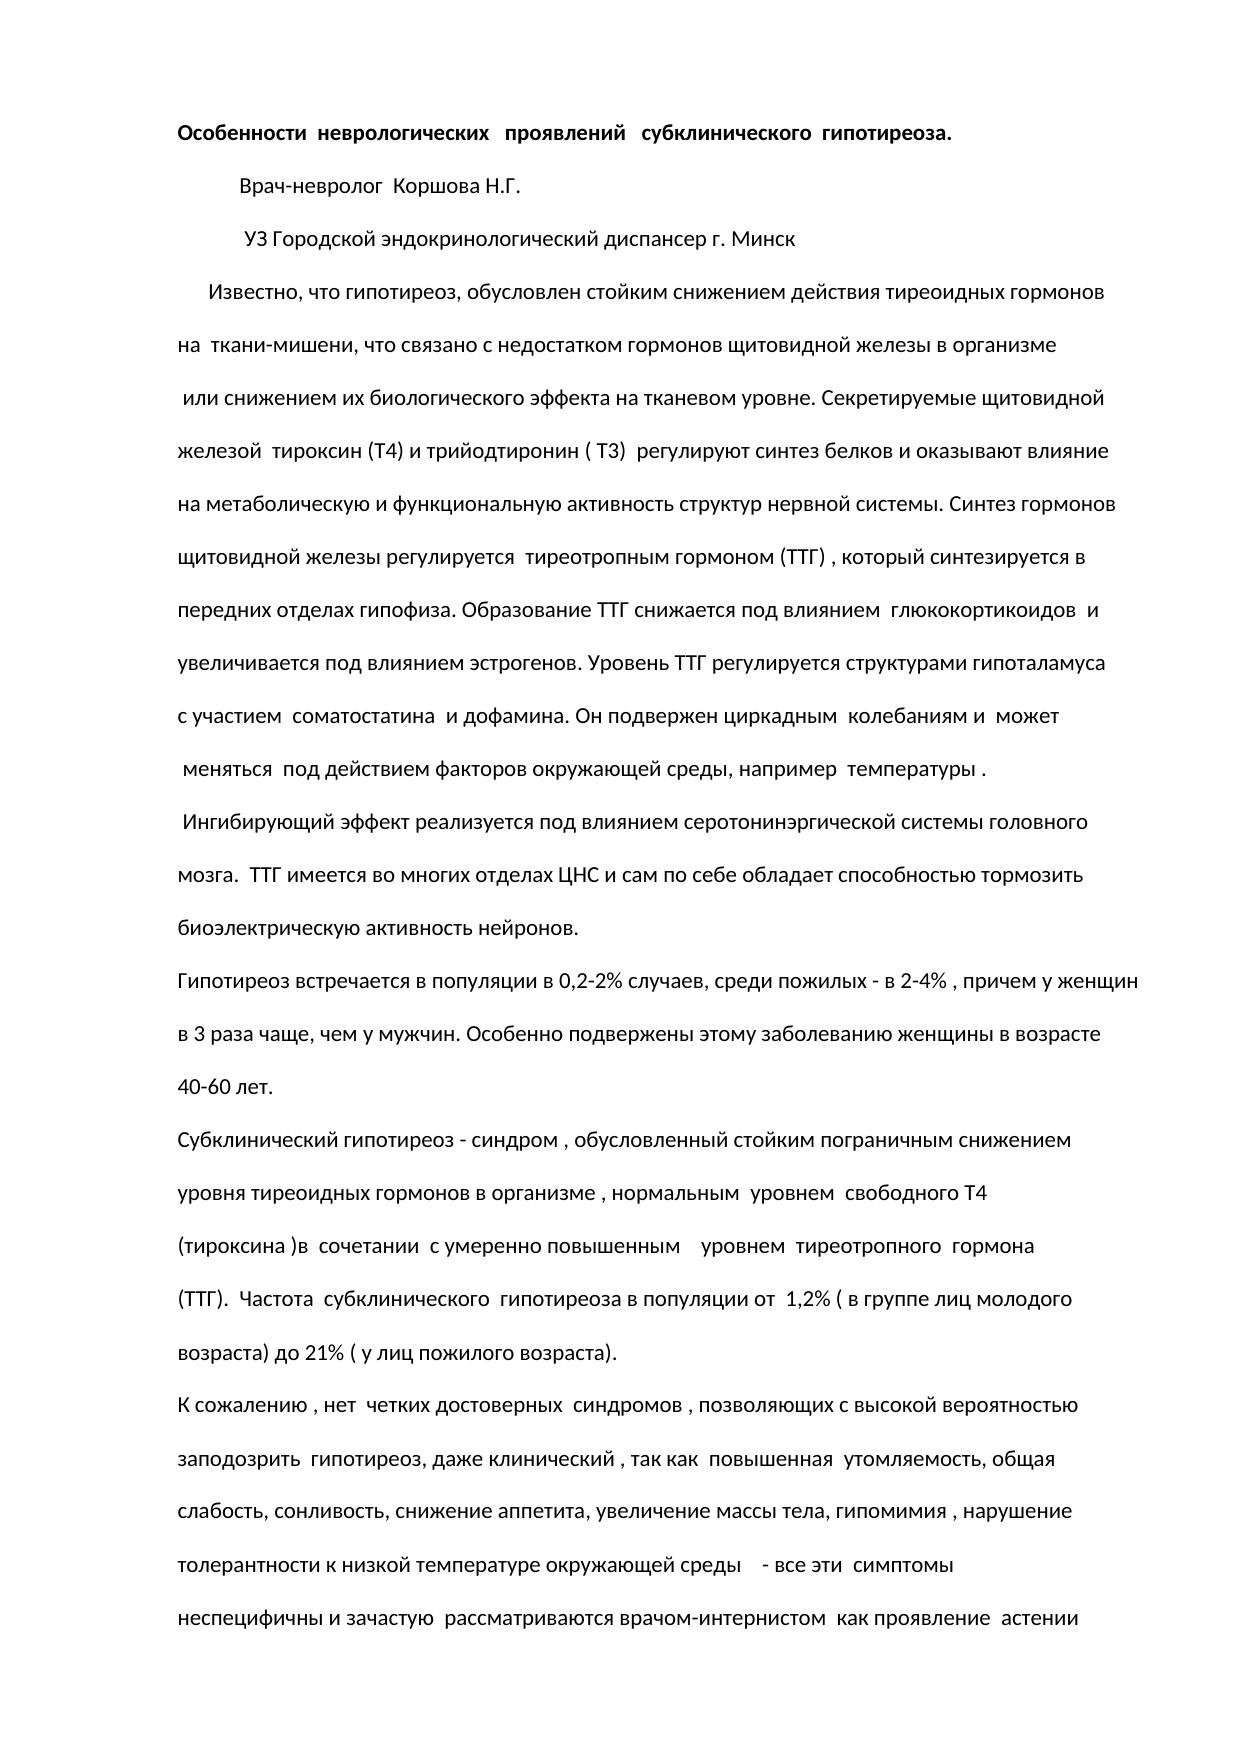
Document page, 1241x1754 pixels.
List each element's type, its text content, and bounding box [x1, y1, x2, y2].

text Известно, что гипотиреоз, обусловлен стойким снижением действия тиреоидных гормонов [177, 277, 1152, 305]
text слабость, сонливость, снижение аппетита, увеличение массы тела, гипомимия , нарушение [177, 1497, 1152, 1525]
text на ткани-мишени, что связано с недостатком гормонов щитовидной железы в организме [177, 330, 1152, 358]
text толерантности к низкой температуре окружающей среды - все эти симптомы [177, 1550, 1152, 1578]
text (тироксина )в сочетании с умеренно повышенным уровнем тиреотропного гормона [177, 1232, 1152, 1259]
text Ингибирующий эффект реализуется под влиянием серотонинэргической системы головного [177, 807, 1152, 835]
text увеличивается под влиянием эстрогенов. Уровень ТТГ регулируется структурами гипоталамуса [177, 648, 1152, 676]
text УЗ Городской эндокринологический диспансер г. Минск [177, 224, 1152, 252]
text меняться под действием факторов окружающей среды, например температуры . [177, 754, 1152, 782]
text с участием соматостатина и дофамина. Он подвержен циркадным колебаниям и может [177, 701, 1152, 729]
text мозга. ТТГ имеется во многих отделах ЦНС и сам по себе обладает способностью тормозить [177, 860, 1152, 888]
text Гипотиреоз встречается в популяции в 0,2-2% случаев, среди пожилых - в 2-4% , причем у женщин [177, 966, 1152, 994]
text возраста) до 21% ( у лиц пожилого возраста). [177, 1338, 1152, 1366]
text уровня тиреоидных гормонов в организме , нормальным уровнем свободного Т4 [177, 1178, 1152, 1207]
text 40-60 лет. [177, 1072, 1152, 1101]
text биоэлектрическую активность нейронов. [177, 913, 1152, 941]
text Врач-невролог Коршова Н.Г. [177, 171, 1152, 199]
text на метаболическую и функциональную активность структур нервной системы. Синтез гормонов [177, 489, 1152, 517]
text передних отделах гипофиза. Образование ТТГ снижается под влиянием глюкокортикоидов и [177, 595, 1152, 623]
text Особенности неврологических проявлений субклинического гипотиреоза. [177, 118, 1152, 146]
text (ТТГ). Частота субклинического гипотиреоза в популяции от 1,2% ( в группе лиц молодого [177, 1284, 1152, 1313]
text заподозрить гипотиреоз, даже клинический , так как повышенная утомляемость, общая [177, 1444, 1152, 1472]
text железой тироксин (Т4) и трийодтиронин ( Т3) регулируют синтез белков и оказывают влияние [177, 436, 1152, 464]
text неспецифичны и зачастую рассматриваются врачом-интернистом как проявление астении [177, 1603, 1152, 1631]
text или снижением их биологического эффекта на тканевом уровне. Секретируемые щитовидной [177, 383, 1152, 411]
text К сожалению , нет четких достоверных синдромов , позволяющих с высокой вероятностью [177, 1391, 1152, 1419]
text Субклинический гипотиреоз - синдром , обусловленный стойким пограничным снижением [177, 1126, 1152, 1153]
text щитовидной железы регулируется тиреотропным гормоном (ТТГ) , который синтезируется в [177, 542, 1152, 570]
text в 3 раза чаще, чем у мужчин. Особенно подвержены этому заболеванию женщины в возрасте [177, 1019, 1152, 1047]
